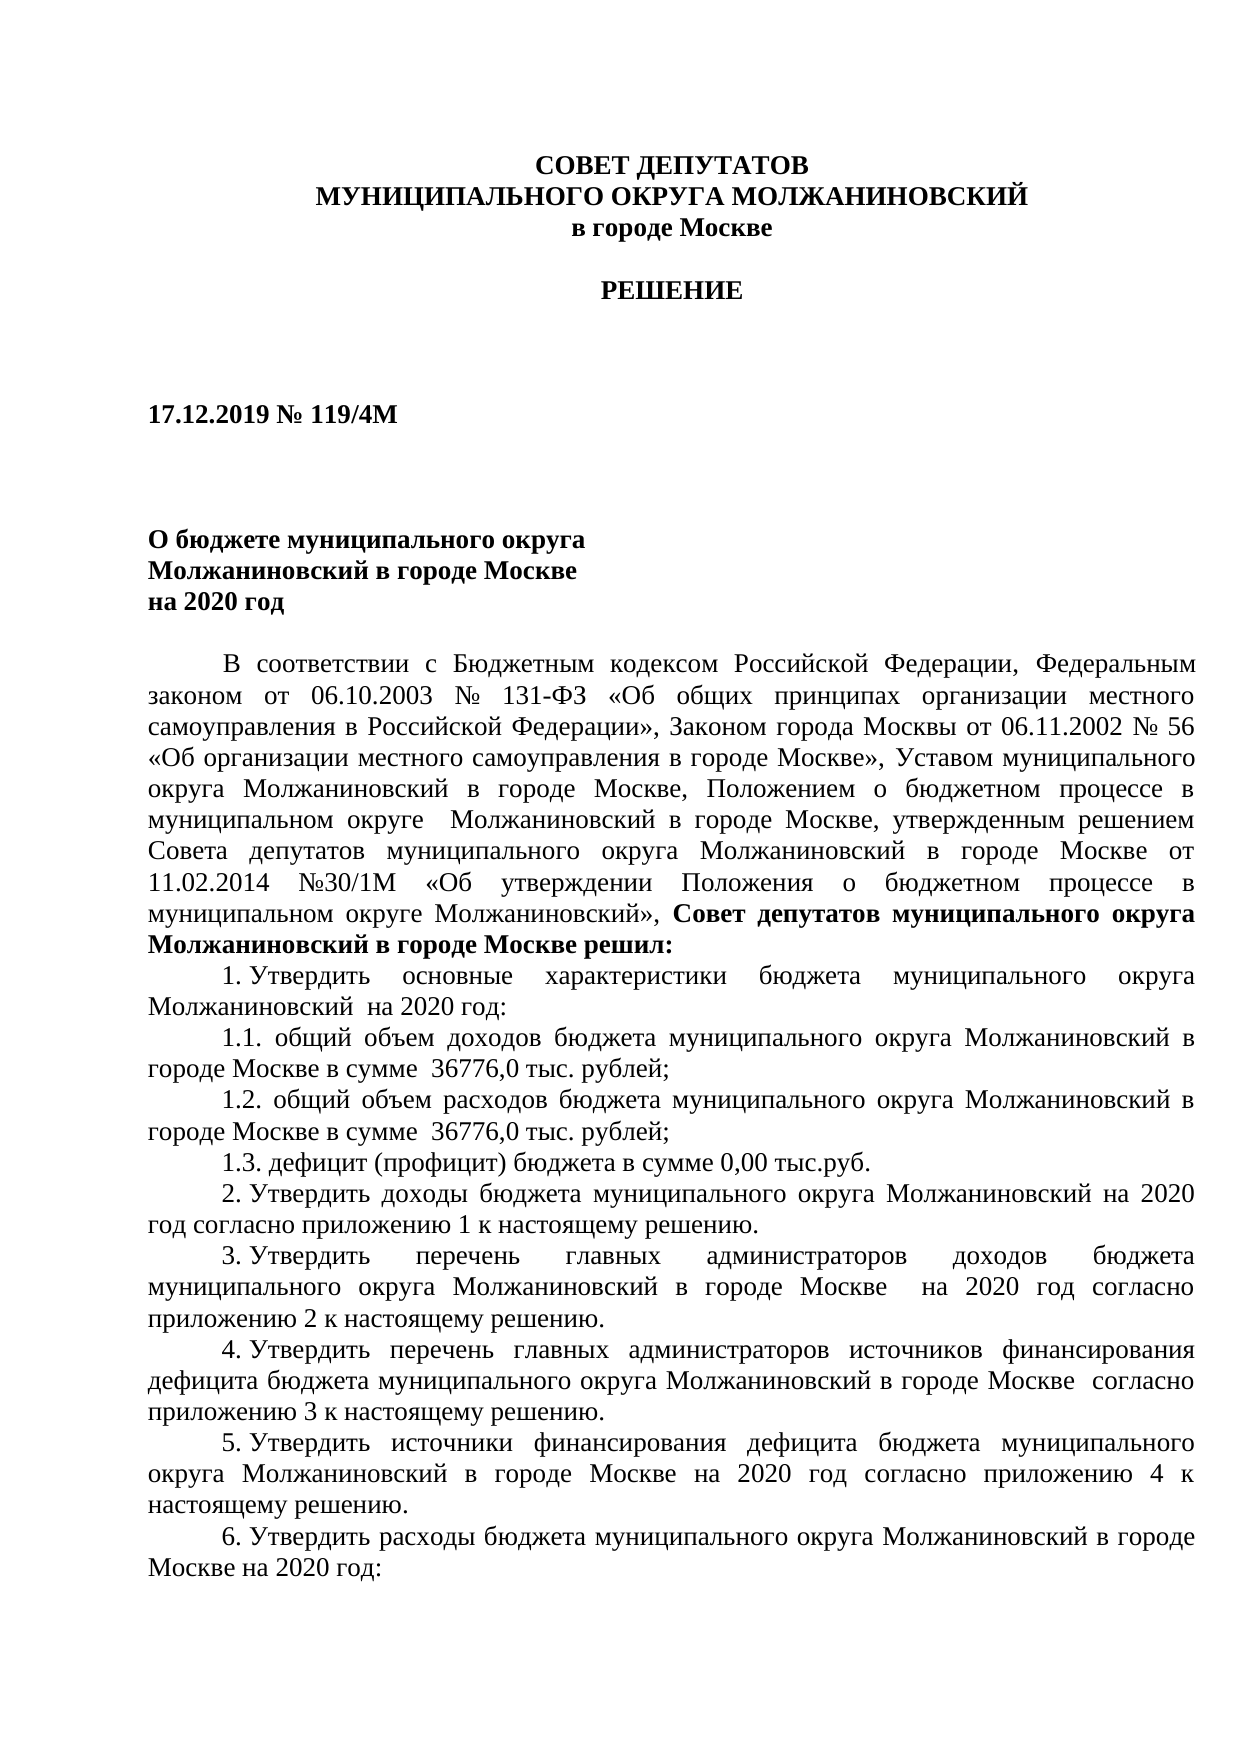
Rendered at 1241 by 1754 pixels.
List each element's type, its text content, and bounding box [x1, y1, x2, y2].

text 1.2. общий объем расходов бюджета муниципального округа Молжаниновский в городе Москве в сумме 36776,0 тыс. рублей; [148, 1084, 1196, 1146]
title 17.12.2019 № 119/4М [148, 398, 728, 429]
text СОВЕТ ДЕПУТАТОВ [148, 149, 1196, 180]
text РЕШЕНИЕ [148, 274, 1196, 305]
text Молжаниновский в городе Москве [148, 554, 1196, 585]
text МУНИЦИПАЛЬНОГО ОКРУГА МОЛЖАНИНОВСКИЙ [148, 180, 1196, 212]
text 1.1. общий объем доходов бюджета муниципального округа Молжаниновский в городе Москве в сумме 36776,0 тыс. рублей; [148, 1021, 1196, 1084]
text 2. Утвердить доходы бюджета муниципального округа Молжаниновский на 2020 год согласно приложению 1 к настоящему решению. [148, 1177, 1196, 1239]
text в городе Москве [148, 212, 1196, 243]
text 1.3. дефицит (профицит) бюджета в сумме 0,00 тыс.руб. [148, 1146, 1196, 1177]
text 4. Утвердить перечень главных администраторов источников финансирования дефицита бюджета муниципального округа Молжаниновский в городе Москве согласно приложению 3 к настоящему решению. [148, 1333, 1196, 1426]
text О бюджете муниципального округа [148, 523, 1196, 554]
text В соответствии с Бюджетным кодексом Российской Федерации, Федеральным законом от 06.10.2003 № 131-ФЗ «Об общих принципах организации местного самоуправления в Российской Федерации», Законом города Москвы от 06.11.2002 № 56 «Об организации местного самоуправления в городе Москве», Уставом муниципального округа Молжаниновский в городе Москве, Положением о бюджетном процессе в муниципальном округе Молжаниновский в городе Москве, утвержденным решением Совета депутатов муниципального округа Молжаниновский в городе Москве от 11.02.2014 №30/1М «Об утверждении Положения о бюджетном процессе в муниципальном округе Молжаниновский», Совет депутатов муниципального округа Молжаниновский в городе Москве решил: [148, 648, 1196, 959]
text на 2020 год [148, 585, 1196, 616]
text 5. Утвердить источники финансирования дефицита бюджета муниципального округа Молжаниновский в городе Москве на 2020 год согласно приложению 4 к настоящему решению. [148, 1426, 1196, 1520]
text 3. Утвердить перечень главных администраторов доходов бюджета муниципального округа Молжаниновский в городе Москве на 2020 год согласно приложению 2 к настоящему решению. [148, 1239, 1196, 1333]
text 1. Утвердить основные характеристики бюджета муниципального округа Молжаниновский на 2020 год: [148, 959, 1196, 1021]
text 6. Утвердить расходы бюджета муниципального округа Молжаниновский в городе Москве на 2020 год: [148, 1520, 1196, 1582]
